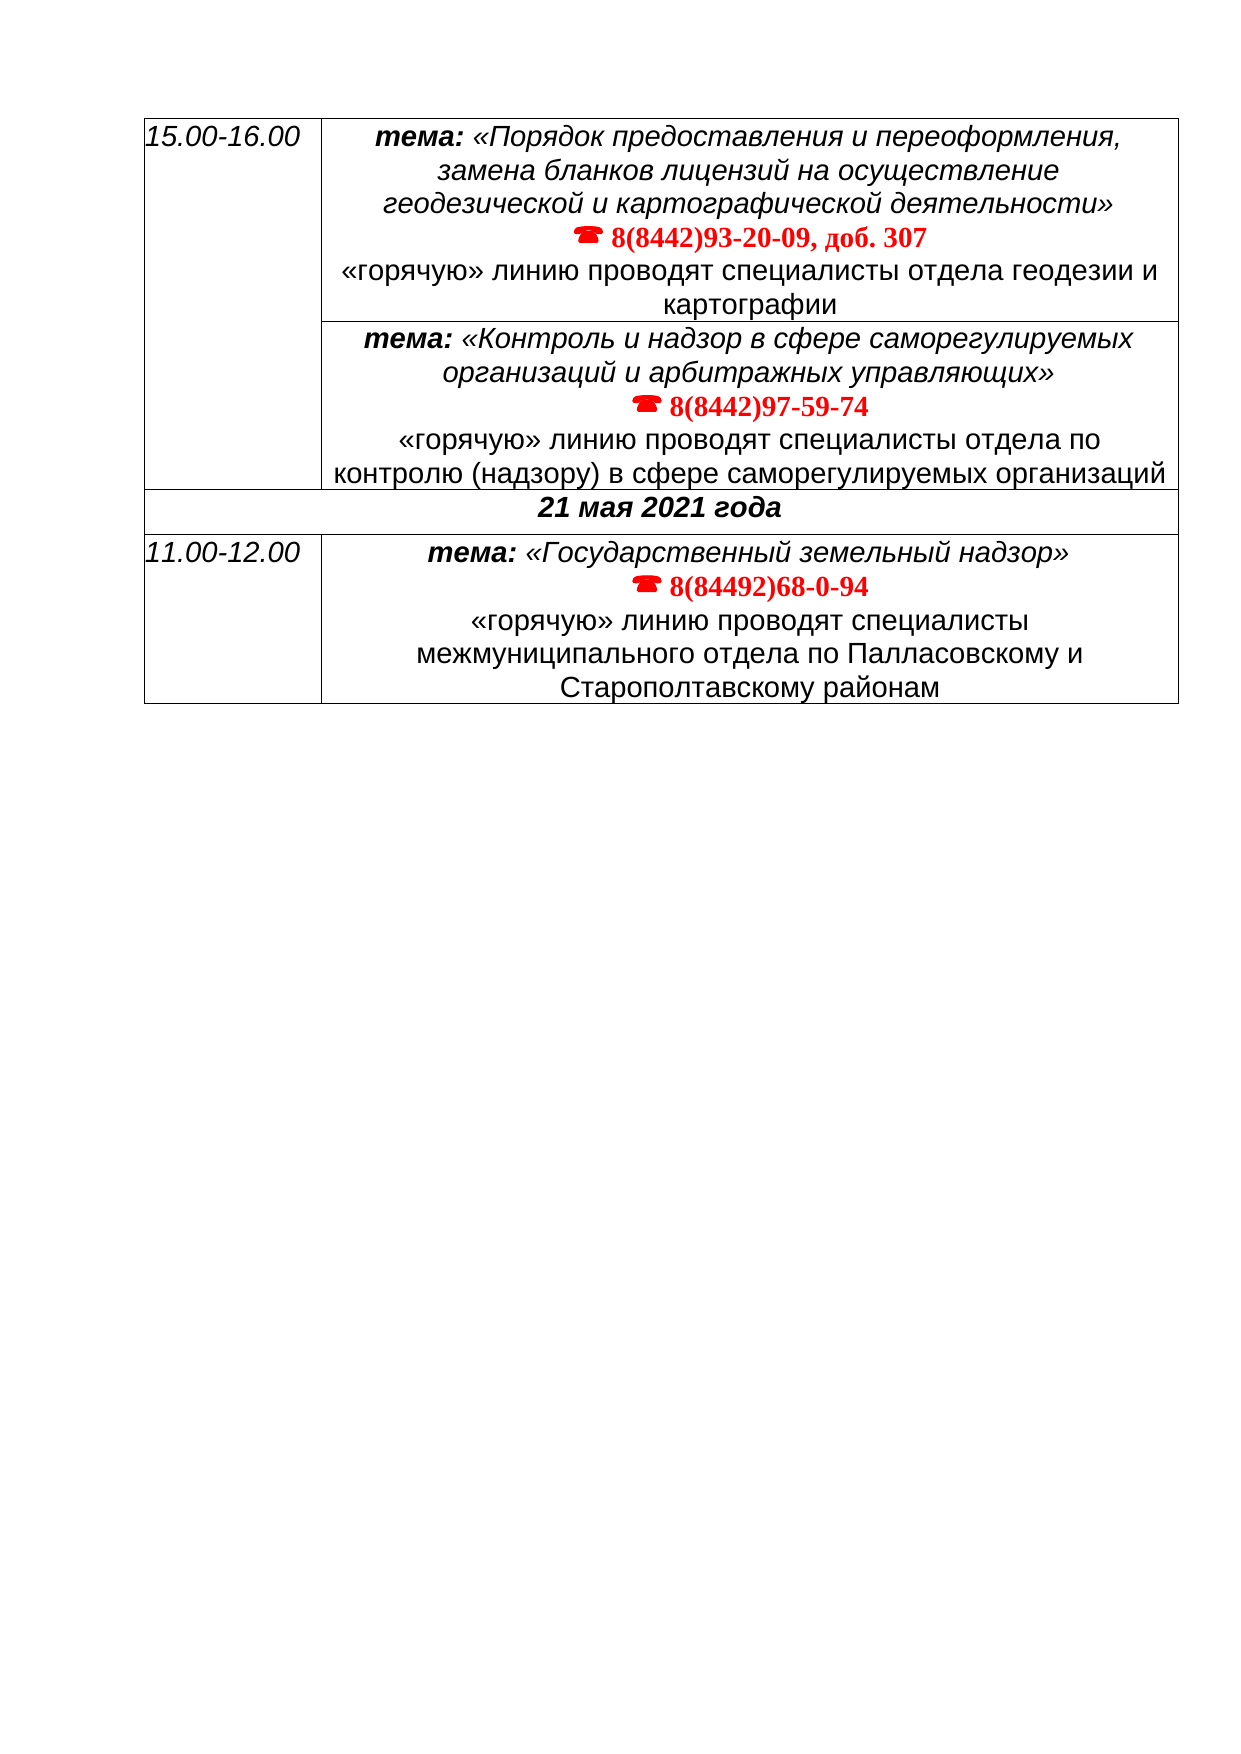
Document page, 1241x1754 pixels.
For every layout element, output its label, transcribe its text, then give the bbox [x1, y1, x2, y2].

table_cell тема: «Порядок предоставления и переоформления, замена бланков лицензий на осуществление геодезической и картографической деятельности» 8(8442)93-20-09, доб. 307 «горячую» линию проводят специалисты отдела геодезии и картографии [322, 119, 1178, 321]
table_cell тема: «Государственный земельный надзор» 8(84492)68-0-94 «горячую» линию проводят специалисты межмуниципального отдела по Палласовскому и Старополтавскому районам [322, 535, 1178, 703]
table_cell 15.00-16.00 [145, 119, 321, 489]
table_cell 21 мая 2021 года [145, 490, 1178, 534]
table_cell тема: «Контроль и надзор в сфере саморегулируемых организаций и арбитражных управляющих» 8(8442)97-59-74 «горячую» линию проводят специалисты отдела по контролю (надзору) в сфере саморегулируемых организаций [322, 322, 1178, 489]
table_cell 11.00-12.00 [145, 535, 321, 703]
